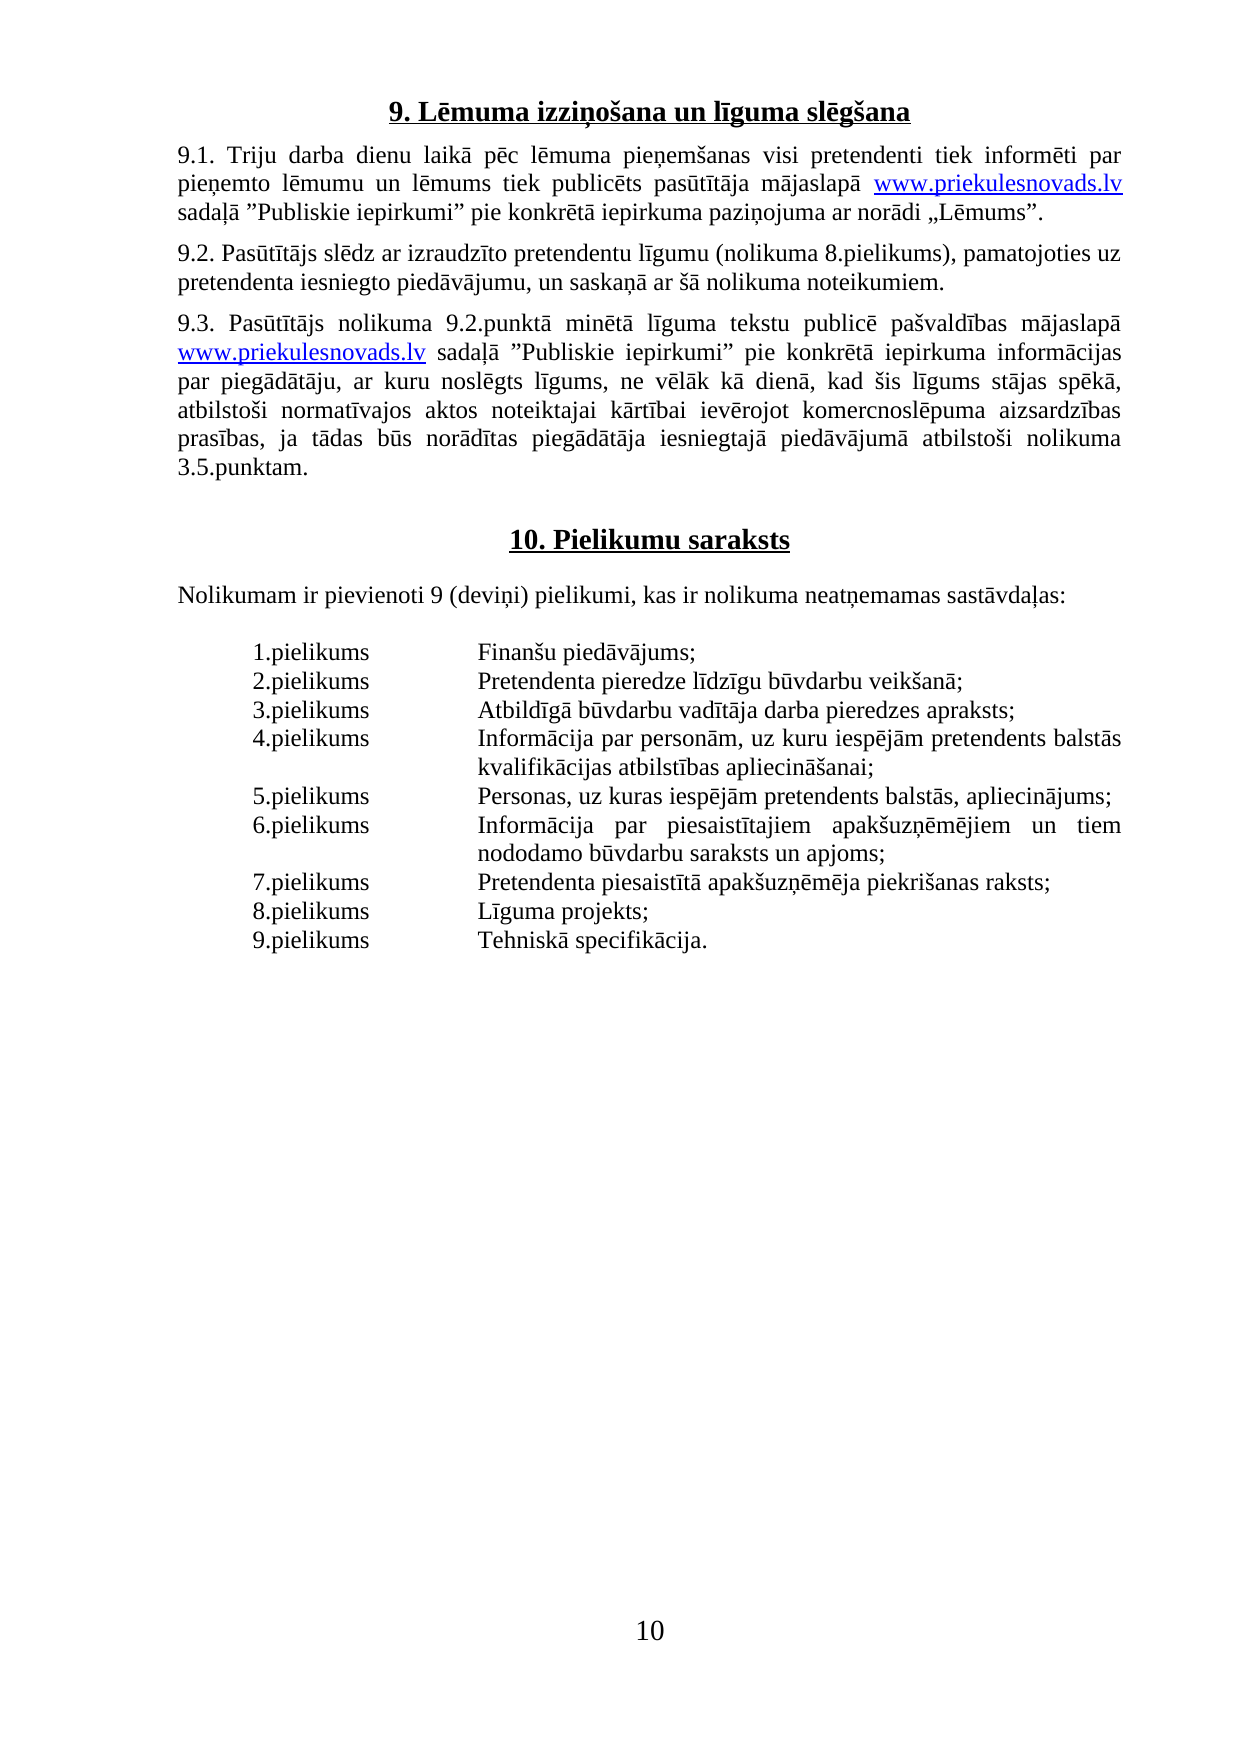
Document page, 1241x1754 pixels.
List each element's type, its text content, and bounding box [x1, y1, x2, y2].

text 8.pielikums Līguma projekts; [252, 896, 1122, 925]
text 10. Pielikumu saraksts [177, 522, 1122, 556]
text 6.pielikums Informācija par piesaistītajiem apakšuzņēmējiem un tiem nododamo būvdarbu saraksts un apjoms; [252, 810, 1122, 867]
text 3.pielikums Atbildīgā būvdarbu vadītāja darba pieredzes apraksts; [252, 695, 1122, 723]
text 4.pielikums Informācija par personām, uz kuru iespējām pretendents balstās kvalifikācijas atbilstības apliecināšanai; [252, 723, 1122, 781]
text 9.pielikums Tehniskā specifikācija. [252, 925, 1122, 953]
text 1.pielikums Finanšu piedāvājums; [252, 637, 1122, 666]
text 9.2. Pasūtītājs slēdz ar izraudzīto pretendentu līgumu (nolikuma 8.pielikums), pamatojoties uz pretendenta iesniegto piedāvājumu, un saskaņā ar šā nolikuma noteikumiem. [177, 238, 1122, 296]
list 9.1. Triju darba dienu laikā pēc lēmuma pieņemšanas visi pretendenti tiek informēti par pieņemto lēmumu un lēmums tiek publicēts pasūtītāja mājaslapā www.priekulesnovads.lv sadaļā ”Publiskie iepirkumi” pie konkrētā iepirkuma paziņojuma ar norādi „Lēmums”. [177, 140, 1122, 226]
text 2.pielikums Pretendenta pieredze līdzīgu būvdarbu veikšanā; [252, 666, 1122, 695]
text 7.pielikums Pretendenta piesaistītā apakšuzņēmēja piekrišanas raksts; [252, 867, 1122, 896]
text Nolikumam ir pievienoti 9 (deviņi) pielikumi, kas ir nolikuma neatņemamas sastāvdaļas: [177, 580, 1122, 608]
text 9. Lēmuma izziņošana un līguma slēgšana [177, 94, 1122, 127]
text 5.pielikums Personas, uz kuras iespējām pretendents balstās, apliecinājums; [252, 781, 1122, 810]
text 9.3. Pasūtītājs nolikuma 9.2.punktā minētā līguma tekstu publicē pašvaldības mājaslapā www.priekulesnovads.lv sadaļā ”Publiskie iepirkumi” pie konkrētā iepirkuma informācijas par piegādātāju, ar kuru noslēgts līgums, ne vēlāk kā dienā, kad šis līgums stājas spēkā, atbilstoši normatīvajos aktos noteiktajai kārtībai ievērojot komercnoslēpuma aizsardzības prasības, ja tādas būs norādītas piegādātāja iesniegtajā piedāvājumā atbilstoši nolikuma 3.5.punktam. [177, 308, 1122, 481]
